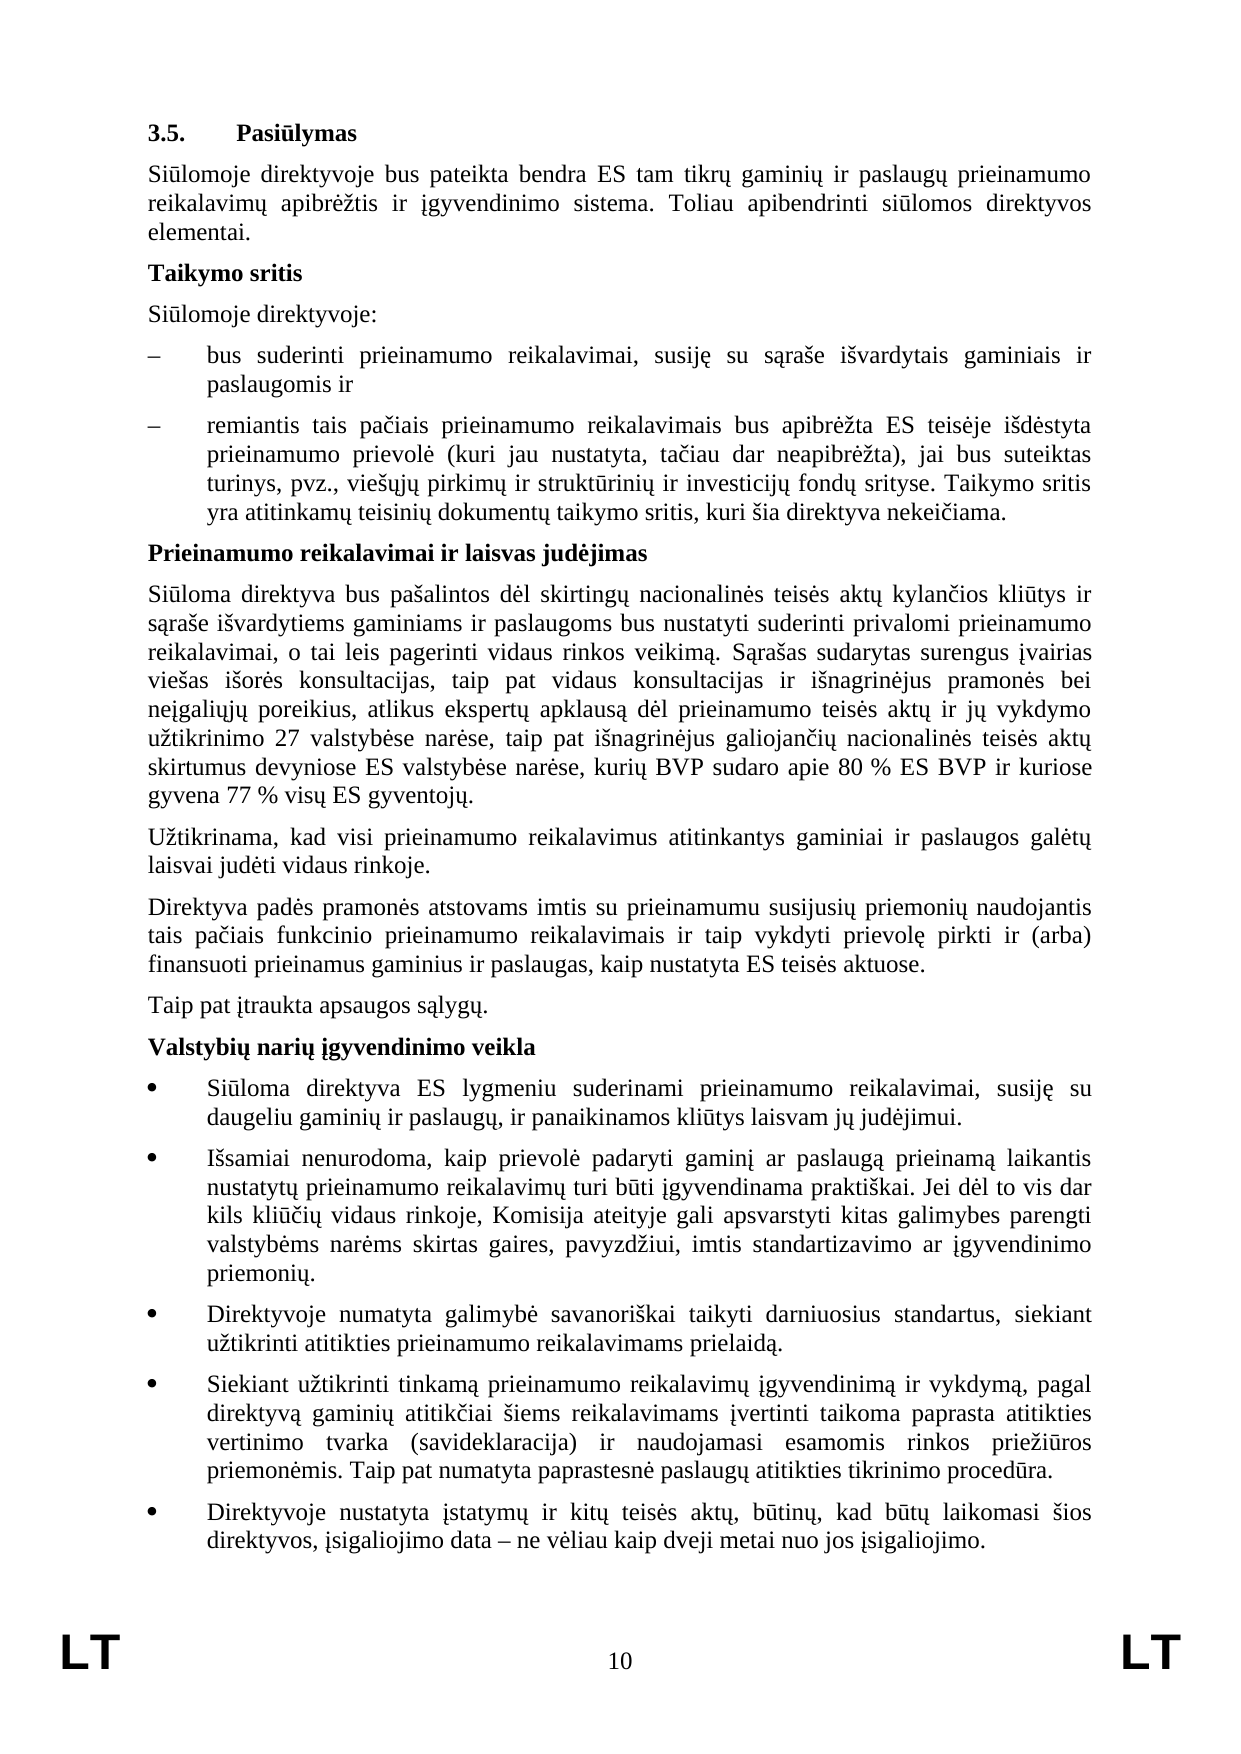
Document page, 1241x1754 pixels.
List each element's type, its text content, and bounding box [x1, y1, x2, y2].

text bus suderinti prieinamumo reikalavimai, susiję su sąraše išvardytais gaminiais ir paslaugomis ir [148, 341, 1093, 398]
text Siekiant užtikrinti tinkamą prieinamumo reikalavimų įgyvendinimą ir vykdymą, pagal direktyvą gaminių atitikčiai šiems reikalavimams įvertinti taikoma paprasta atitikties vertinimo tvarka (savideklaracija) ir naudojamasi esamomis rinkos priežiūros priemonėmis. Taip pat numatyta paprastesnė paslaugų atitikties tikrinimo procedūra. [148, 1369, 1093, 1484]
text Siūloma direktyva bus pašalintos dėl skirtingų nacionalinės teisės aktų kylančios kliūtys ir sąraše išvardytiems gaminiams ir paslaugoms bus nustatyti suderinti privalomi prieinamumo reikalavimai, o tai leis pagerinti vidaus rinkos veikimą. Sąrašas sudarytas surengus įvairias viešas išorės konsultacijas, taip pat vidaus konsultacijas ir išnagrinėjus pramonės bei neįgaliųjų poreikius, atlikus ekspertų apklausą dėl prieinamumo teisės aktų ir jų vykdymo užtikrinimo 27 valstybėse narėse, taip pat išnagrinėjus galiojančių nacionalinės teisės aktų skirtumus devyniose ES valstybėse narėse, kurių BVP sudaro apie 80 % ES BVP ir kuriose gyvena 77 % visų ES gyventojų. [148, 579, 1093, 809]
subtitle 3.5. Pasiūlymas [148, 118, 1093, 147]
text Taikymo sritis [148, 258, 1093, 287]
text Taip pat įtraukta apsaugos sąlygų. [148, 991, 1093, 1019]
text Prieinamumo reikalavimai ir laisvas judėjimas [148, 538, 1093, 567]
text Išsamiai nenurodoma, kaip prievolė padaryti gaminį ar paslaugą prieinamą laikantis nustatytų prieinamumo reikalavimų turi būti įgyvendinama praktiškai. Jei dėl to vis dar kils kliūčių vidaus rinkoje, Komisija ateityje gali apsvarstyti kitas galimybes parengti valstybėms narėms skirtas gaires, pavyzdžiui, imtis standartizavimo ar įgyvendinimo priemonių. [148, 1143, 1093, 1287]
text Direktyvoje nustatyta įstatymų ir kitų teisės aktų, būtinų, kad būtų laikomasi šios direktyvos, įsigaliojimo data – ne vėliau kaip dveji metai nuo jos įsigaliojimo. [148, 1497, 1093, 1554]
text Valstybių narių įgyvendinimo veikla [148, 1032, 1093, 1061]
list Siūloma direktyva ES lygmeniu suderinami prieinamumo reikalavimai, susiję su daugeliu gaminių ir paslaugų, ir panaikinamos kliūtys laisvam jų judėjimui. [148, 1073, 1093, 1131]
text Siūlomoje direktyvoje: [148, 299, 1093, 328]
text Siūlomoje direktyvoje bus pateikta bendra ES tam tikrų gaminių ir paslaugų prieinamumo reikalavimų apibrėžtis ir įgyvendinimo sistema. Toliau apibendrinti siūlomos direktyvos elementai. [148, 159, 1093, 246]
text Direktyvoje numatyta galimybė savanoriškai taikyti darniuosius standartus, siekiant užtikrinti atitikties prieinamumo reikalavimams prielaidą. [148, 1299, 1093, 1357]
text remiantis tais pačiais prieinamumo reikalavimais bus apibrėžta ES teisėje išdėstyta prieinamumo prievolė (kuri jau nustatyta, tačiau dar neapibrėžta), jai bus suteiktas turinys, pvz., viešųjų pirkimų ir struktūrinių ir investicijų fondų srityse. Taikymo sritis yra atitinkamų teisinių dokumentų taikymo sritis, kuri šia direktyva nekeičiama. [148, 411, 1093, 526]
text Direktyva padės pramonės atstovams imtis su prieinamumu susijusių priemonių naudojantis tais pačiais funkcinio prieinamumo reikalavimais ir taip vykdyti prievolę pirkti ir (arba) finansuoti prieinamus gaminius ir paslaugas, kaip nustatyta ES teisės aktuose. [148, 892, 1093, 978]
text Užtikrinama, kad visi prieinamumo reikalavimus atitinkantys gaminiai ir paslaugos galėtų laisvai judėti vidaus rinkoje. [148, 822, 1093, 879]
